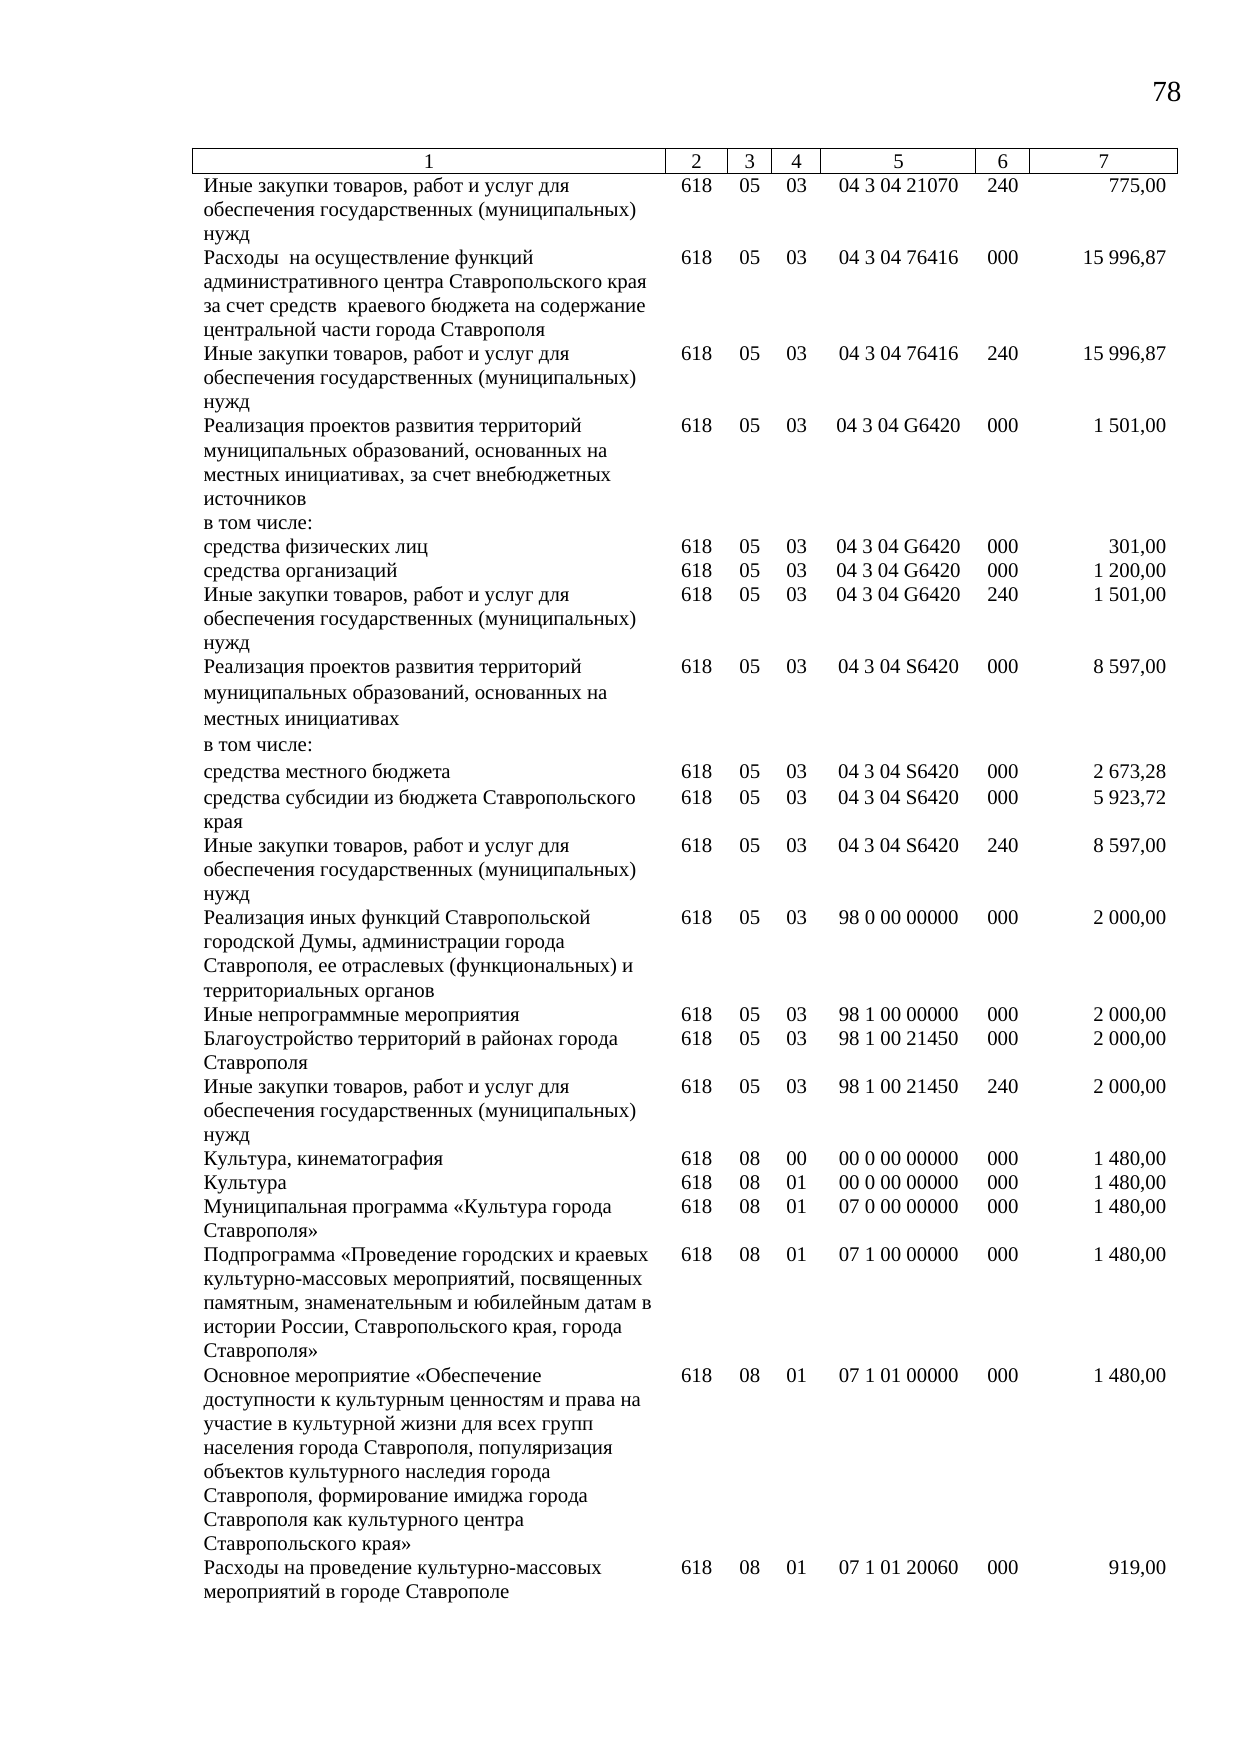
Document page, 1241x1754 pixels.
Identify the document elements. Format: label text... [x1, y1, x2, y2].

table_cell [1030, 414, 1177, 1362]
table_header 6 [976, 149, 1029, 173]
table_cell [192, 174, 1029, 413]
table_header 7 [1030, 149, 1177, 173]
table_header 5 [821, 149, 975, 173]
table_header 1 [193, 149, 665, 173]
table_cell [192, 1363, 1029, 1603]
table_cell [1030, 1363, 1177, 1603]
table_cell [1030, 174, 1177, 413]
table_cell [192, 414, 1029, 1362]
table_header 3 [728, 149, 771, 173]
table_header 4 [772, 149, 820, 173]
table_header 2 [666, 149, 727, 173]
